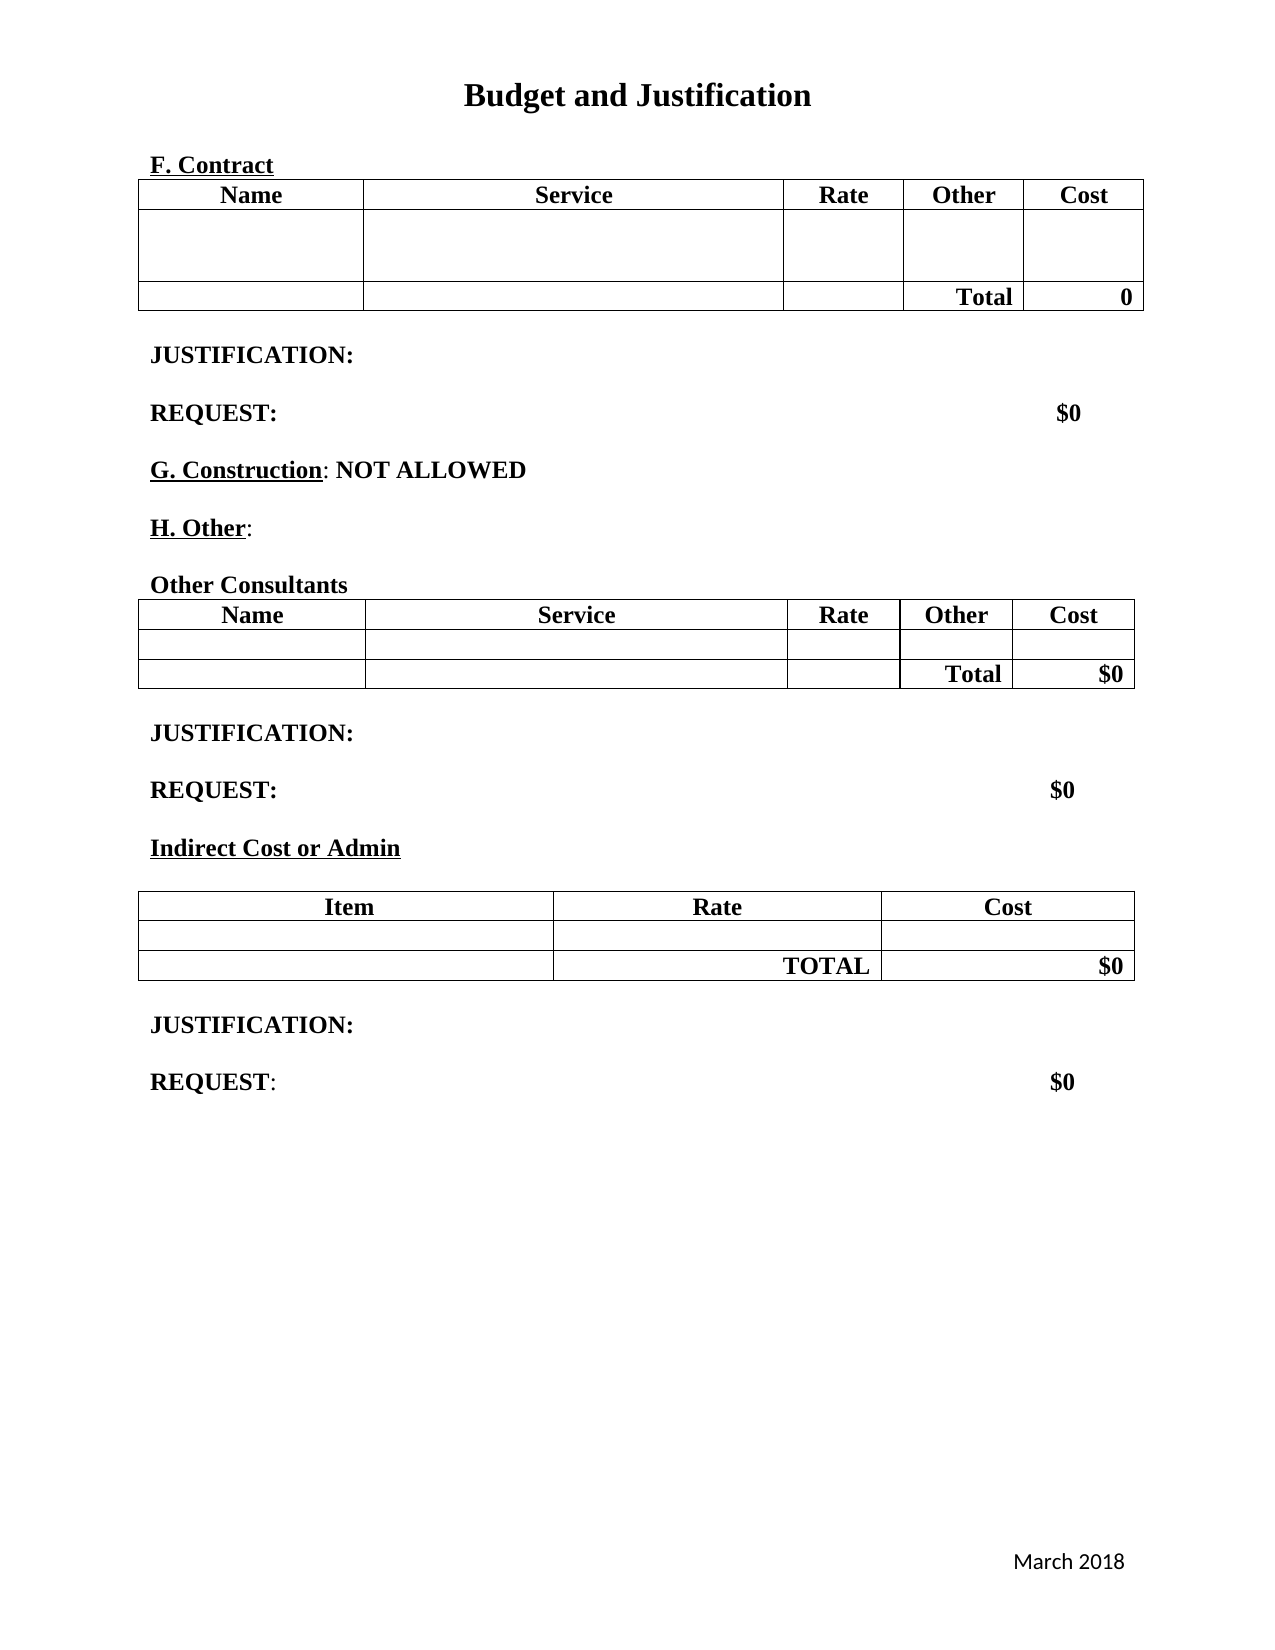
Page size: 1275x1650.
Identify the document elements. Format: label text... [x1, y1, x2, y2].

table_cell [1024, 210, 1143, 281]
table_cell [554, 921, 881, 950]
text G. Construction: NOT ALLOWED [150, 455, 1125, 484]
table_cell [784, 282, 903, 310]
text REQUEST: $0 [150, 398, 1125, 426]
table_cell Total [901, 660, 1012, 688]
text JUSTIFICATION: [150, 340, 1125, 369]
table_cell [784, 210, 903, 281]
table_header Rate [554, 892, 881, 920]
table_header Cost [882, 892, 1134, 920]
text JUSTIFICATION: [150, 718, 1125, 747]
text H. Other: [150, 513, 1125, 541]
table_cell TOTAL [554, 951, 881, 980]
table_cell [366, 660, 787, 688]
table_cell [364, 282, 783, 310]
table_cell [788, 660, 899, 688]
table_cell [139, 921, 553, 950]
text JUSTIFICATION: [150, 1010, 1125, 1038]
text Indirect Cost or Admin [150, 833, 1125, 862]
table_cell [901, 630, 1012, 658]
table_cell [139, 282, 363, 310]
table_cell [788, 630, 899, 658]
table_cell [139, 210, 363, 281]
table_cell $0 [882, 951, 1134, 980]
table_header Service [366, 600, 787, 629]
table_header Rate [784, 180, 903, 208]
table_cell [1013, 630, 1134, 658]
table_cell [139, 951, 553, 980]
table_cell [904, 210, 1023, 281]
text REQUEST: $0 [150, 776, 1125, 804]
table_cell [366, 630, 787, 658]
text F. Contract [150, 150, 1125, 179]
table_cell [139, 660, 365, 688]
table_header Other [901, 600, 1012, 629]
table_header Name [139, 180, 363, 208]
table_cell [139, 630, 365, 658]
table_cell [364, 210, 783, 281]
table_cell [882, 921, 1134, 950]
table_header Name [139, 600, 365, 629]
table_header Cost [1013, 600, 1134, 629]
table_header Item [139, 892, 553, 920]
table_cell $0 [1013, 660, 1134, 688]
table_header Rate [788, 600, 899, 629]
table_header Other [904, 180, 1023, 208]
table_header Cost [1024, 180, 1143, 208]
table_header Service [364, 180, 783, 208]
text Other Consultants [150, 570, 1125, 599]
table_cell Total [904, 282, 1023, 310]
text REQUEST: $0 [150, 1067, 1125, 1096]
table_cell 0 [1024, 282, 1143, 310]
